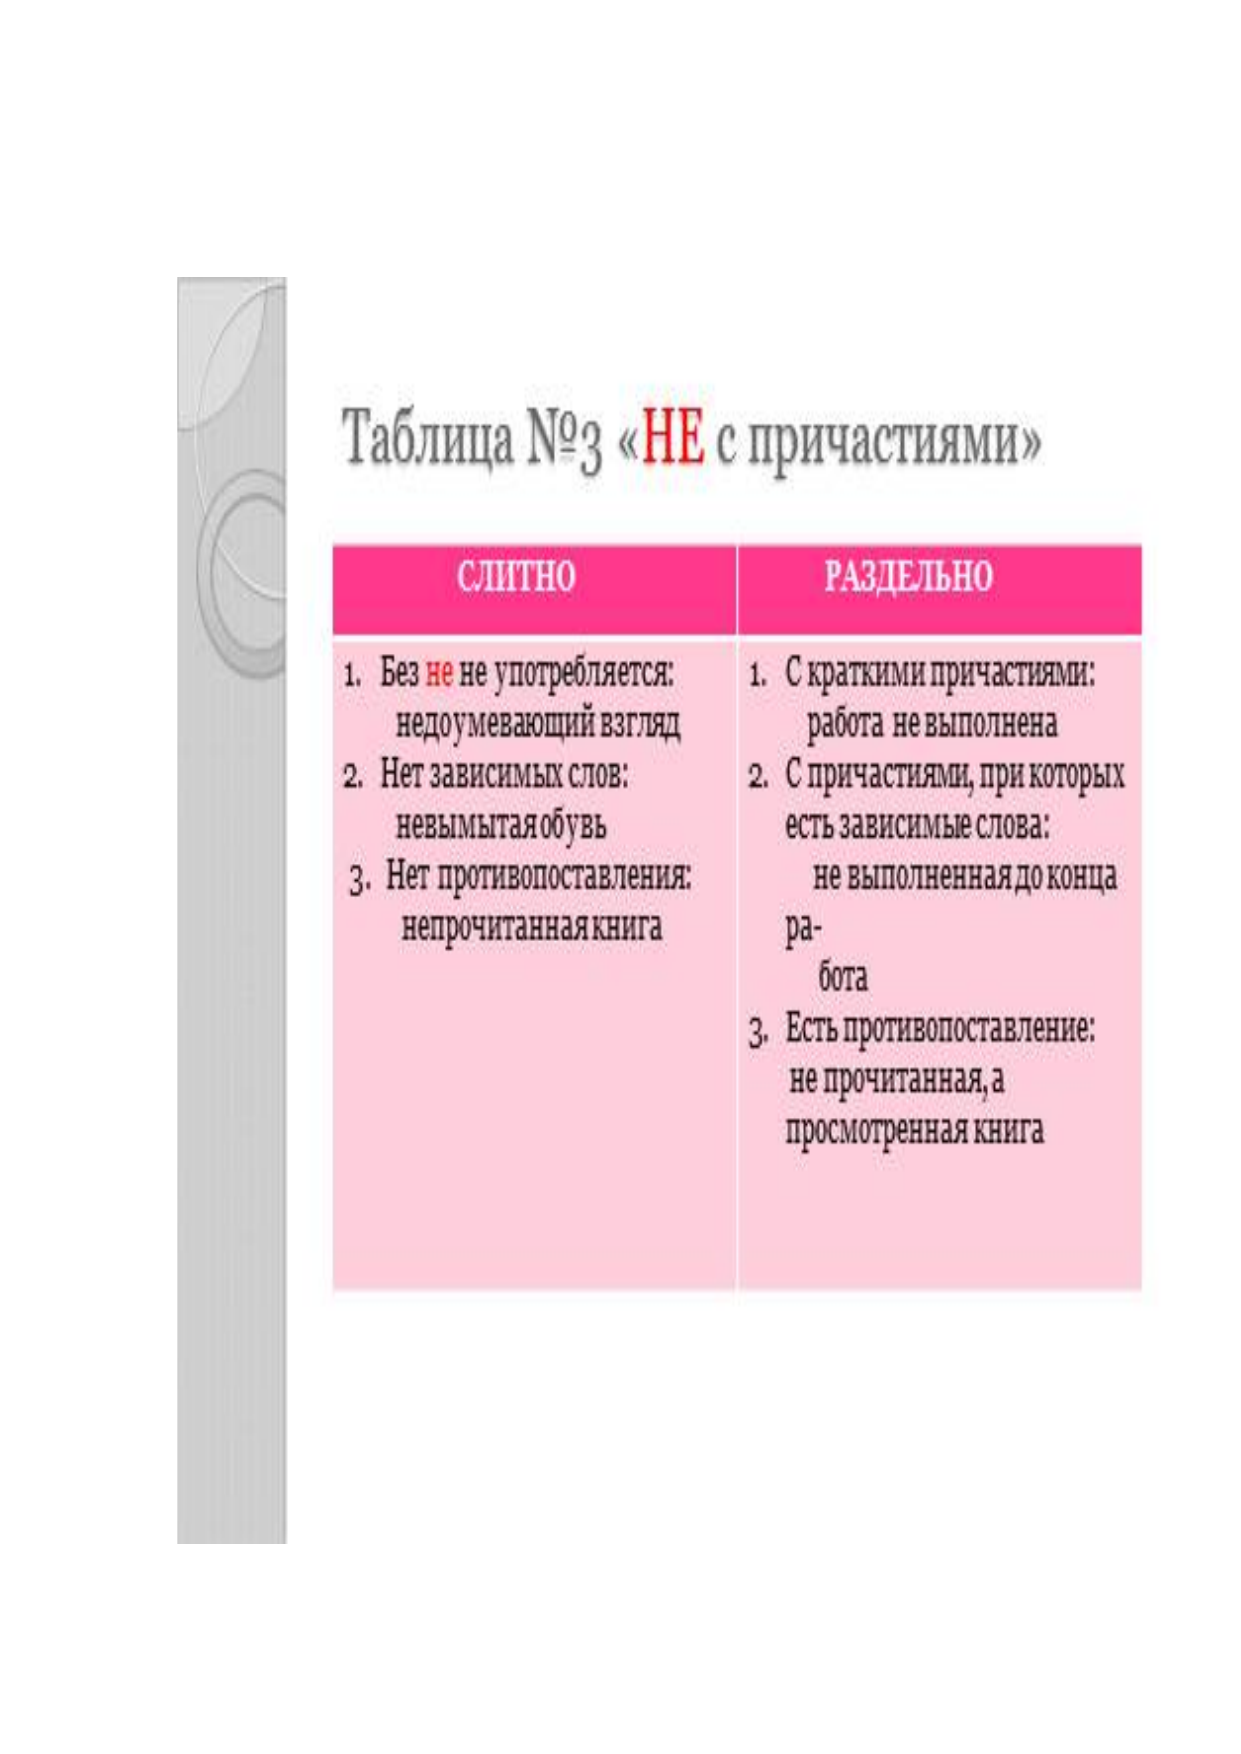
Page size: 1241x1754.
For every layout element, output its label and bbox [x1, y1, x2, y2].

picture [177, 277, 1166, 1544]
